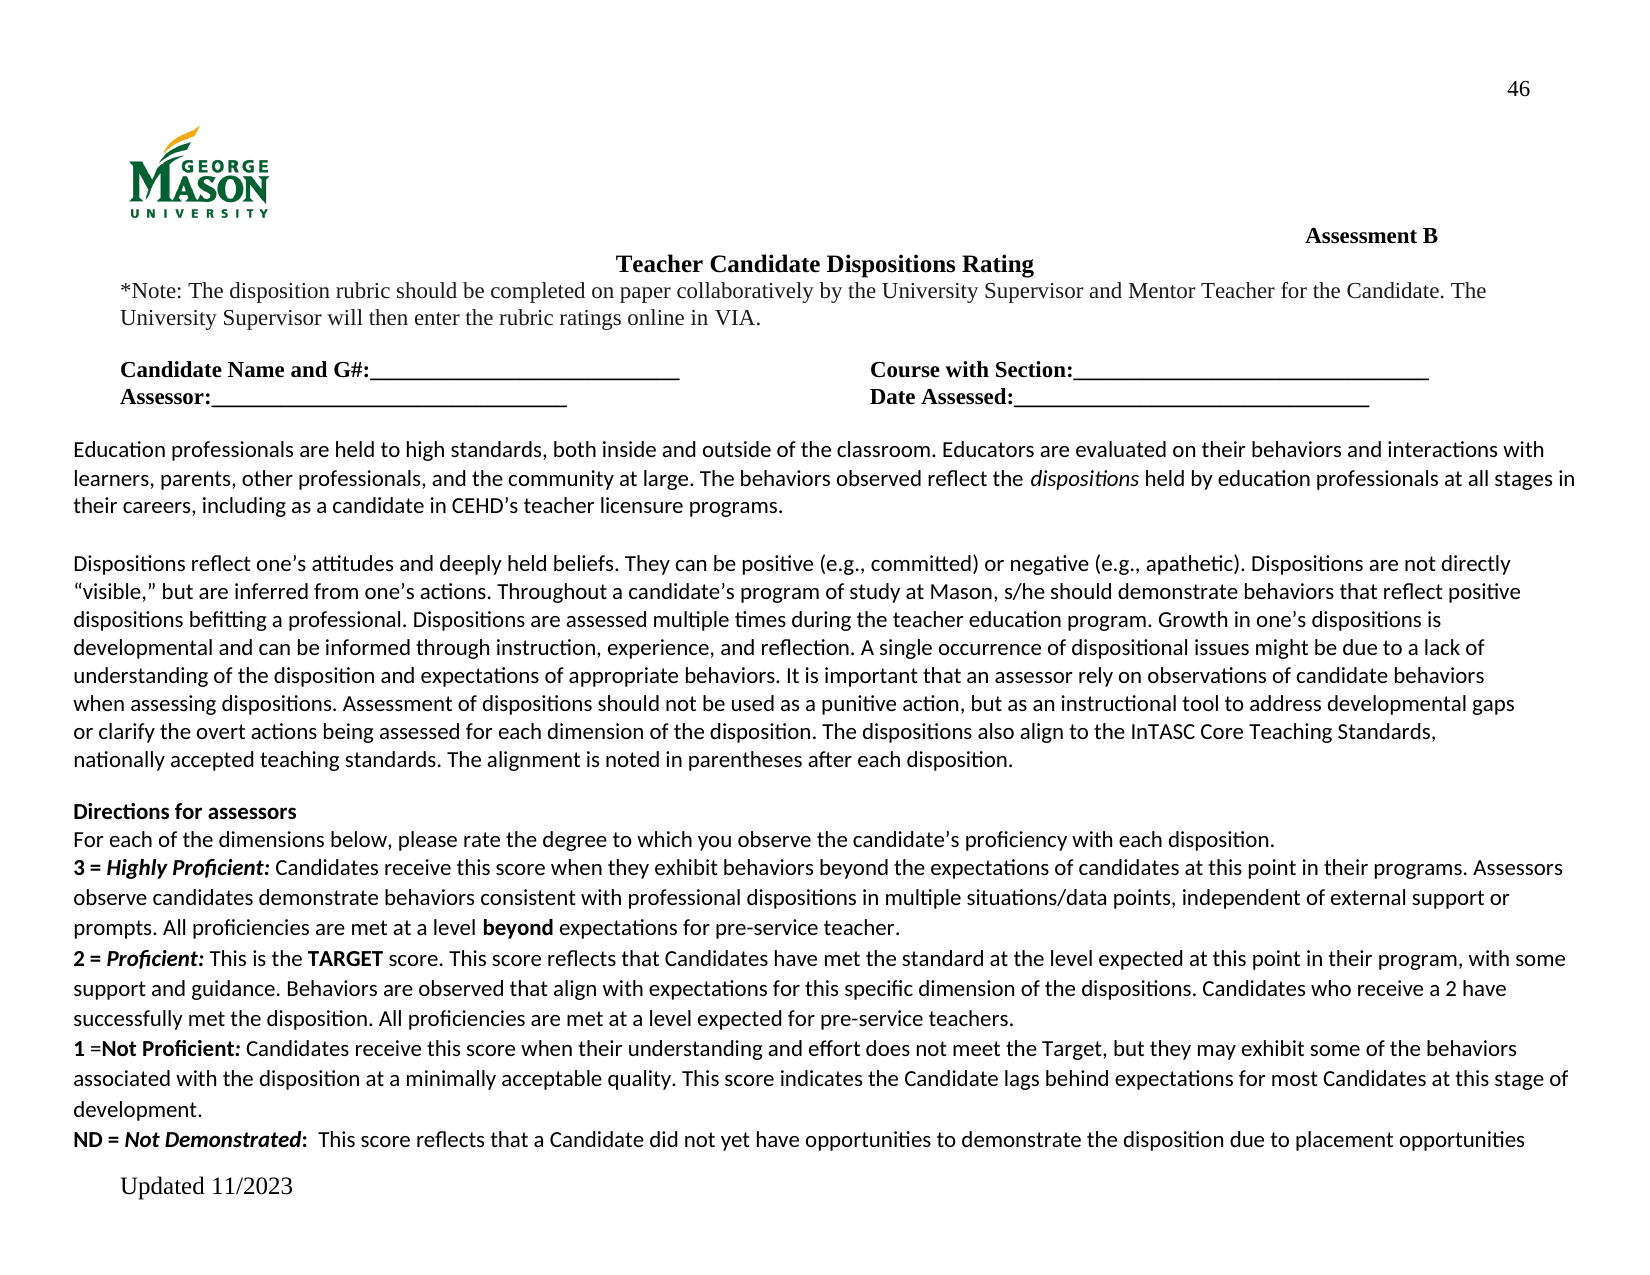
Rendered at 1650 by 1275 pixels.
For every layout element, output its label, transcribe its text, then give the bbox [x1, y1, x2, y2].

text Directions for assessors [73, 799, 1596, 825]
text *Note: The disposition rubric should be completed on paper collaboratively by the University Supervisor and Mentor Teacher for the Candidate. The University Supervisor will then enter the rubric ratings online in VIA. [120, 277, 1530, 330]
text ND = Not Demonstrated: This score reflects that a Candidate did not yet have opportunities to demonstrate the disposition due to placement opportunities [73, 1125, 1530, 1153]
text Candidate Name and G#:___________________________ Course with Section:_______________________________ [120, 357, 1530, 383]
text For each of the dimensions below, please rate the degree to which you observe the candidate’s proficiency with each disposition. [73, 825, 1596, 853]
picture [120, 121, 277, 223]
text Assessor:_______________________________ Date Assessed:_______________________________ [120, 383, 1530, 409]
text Assessment B [120, 222, 1530, 249]
text 3 = Highly Proficient: Candidates receive this score when they exhibit behaviors beyond the expectations of candidates at this point in their programs. Assessors observe candidates demonstrate behaviors consistent with professional dispositions in multiple situations/data points, independent of external support or prompts. All proficiencies are met at a level beyond expectations for pre-service teacher. [73, 853, 1596, 941]
text Dispositions reflect one’s attitudes and deeply held beliefs. They can be positive (e.g., committed) or negative (e.g., apathetic). Dispositions are not directly “visible,” but are inferred from one’s actions. Throughout a candidate’s program of study at Mason, s/he should demonstrate behaviors that reflect positive dispositions befitting a professional. Dispositions are assessed multiple times during the teacher education program. Growth in one’s dispositions is developmental and can be informed through instruction, experience, and reflection. A single occurrence of dispositional issues might be due to a lack of understanding of the disposition and expectations of appropriate behaviors. It is important that an assessor rely on observations of candidate behaviors when assessing dispositions. Assessment of dispositions should not be used as a punitive action, but as an instructional tool to address developmental gaps or clarify the overt actions being assessed for each dimension of the disposition. The dispositions also align to the InTASC Core Teaching Standards, nationally accepted teaching standards. The alignment is noted in parentheses after each disposition. [73, 549, 1530, 773]
text 1 =Not Proficient: Candidates receive this score when their understanding and effort does not meet the Target, but they may exhibit some of the behaviors associated with the disposition at a minimally acceptable quality. This score indicates the Candidate lags behind expectations for most Candidates at this stage of development. [73, 1034, 1596, 1123]
subtitle Teacher Candidate Dispositions Rating [120, 249, 1530, 277]
text 2 = Proficient: This is the TARGET score. This score reflects that Candidates have met the standard at the level expected at this point in their program, with some support and guidance. Behaviors are observed that align with expectations for this specific dimension of the dispositions. Candidates who receive a 2 have successfully met the disposition. All proficiencies are met at a level expected for pre-service teachers. [73, 944, 1596, 1032]
text Education professionals are held to high standards, both inside and outside of the classroom. Educators are evaluated on their behaviors and interactions with learners, parents, other professionals, and the community at large. The behaviors observed reflect the dispositions held by education professionals at all stages in their careers, including as a candidate in CEHD’s teacher licensure programs. [73, 436, 1596, 520]
